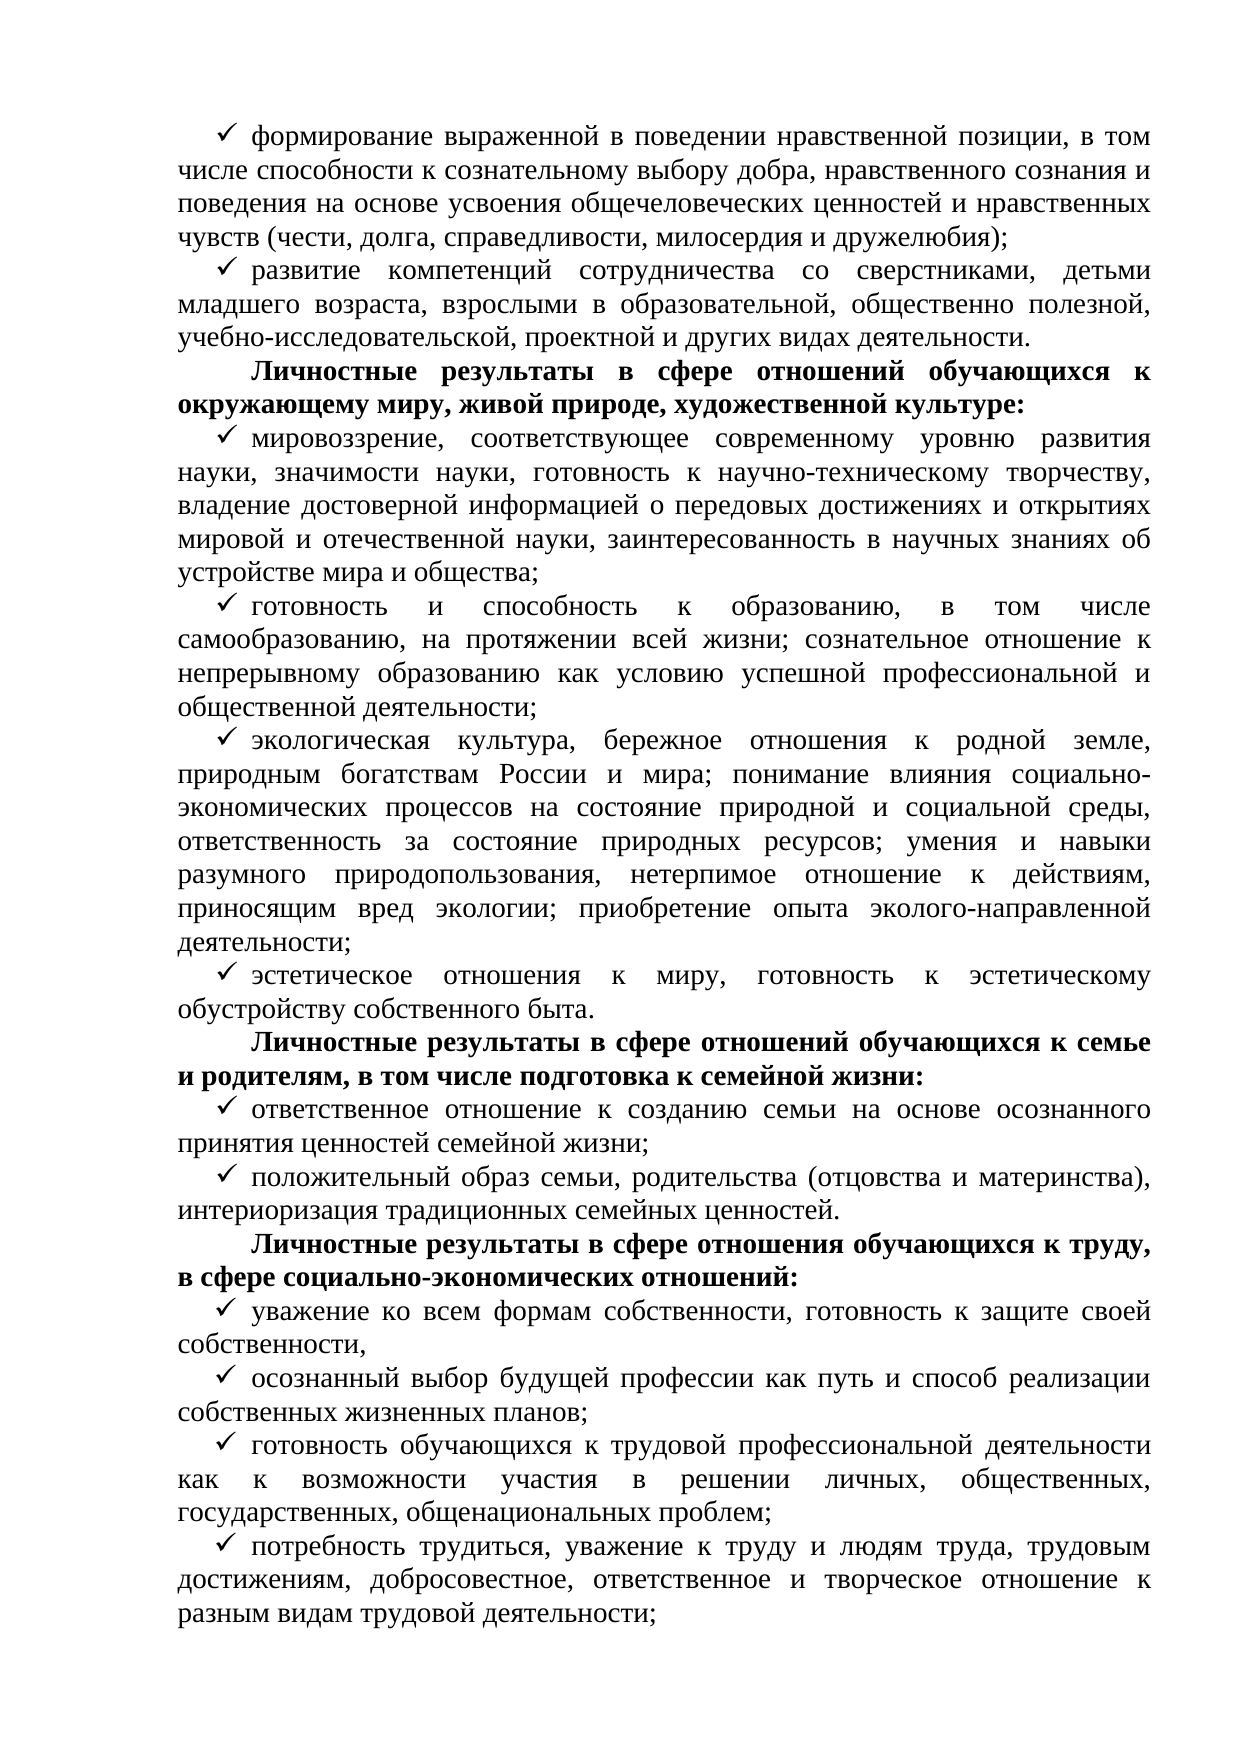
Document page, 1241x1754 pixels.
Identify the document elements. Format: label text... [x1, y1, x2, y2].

list уважение ко всем формам собственности, готовность к защите своей собственности, [177, 1293, 1152, 1360]
list экологическая культура, бережное отношения к родной земле, природным богатствам России и мира; понимание влияния социально-экономических процессов на состояние природной и социальной среды, ответственность за состояние природных ресурсов; умения и навыки разумного природопользования, нетерпимое отношение к действиям, приносящим вред экологии; приобретение опыта эколого-направленной деятельности; [177, 722, 1152, 957]
list положительный образ семьи, родительства (отцовства и материнства), интериоризация традиционных семейных ценностей. [177, 1159, 1152, 1226]
list развитие компетенций сотрудничества со сверстниками, детьми младшего возраста, взрослыми в образовательной, общественно полезной, учебно-исследовательской, проектной и других видах деятельности. [177, 252, 1152, 353]
list ответственное отношение к созданию семьи на основе осознанного принятия ценностей семейной жизни; [177, 1091, 1152, 1159]
text Личностные результаты в сфере отношений обучающихся к окружающему миру, живой природе, художественной культуре: [177, 353, 1152, 420]
list готовность и способность к образованию, в том числе самообразованию, на протяжении всей жизни; сознательное отношение к непрерывному образованию как условию успешной профессиональной и общественной деятельности; [177, 588, 1152, 722]
list мировоззрение, соответствующее современному уровню развития науки, значимости науки, готовность к научно-техническому творчеству, владение достоверной информацией о передовых достижениях и открытиях мировой и отечественной науки, заинтересованность в научных знаниях об устройстве мира и общества; [177, 420, 1152, 588]
list формирование выраженной в поведении нравственной позиции, в том числе способности к сознательному выбору добра, нравственного сознания и поведения на основе усвоения общечеловеческих ценностей и нравственных чувств (чести, долга, справедливости, милосердия и дружелюбия); [177, 118, 1152, 252]
list эстетическое отношения к миру, готовность к эстетическому обустройству собственного быта. [177, 957, 1152, 1024]
list осознанный выбор будущей профессии как путь и способ реализации собственных жизненных планов; [177, 1360, 1152, 1427]
list потребность трудиться, уважение к труду и людям труда, трудовым достижениям, добросовестное, ответственное и творческое отношение к разным видам трудовой деятельности; [177, 1528, 1152, 1629]
text Личностные результаты в сфере отношений обучающихся к семье и родителям, в том числе подготовка к семейной жизни: [177, 1024, 1152, 1091]
list готовность обучающихся к трудовой профессиональной деятельности как к возможности участия в решении личных, общественных, государственных, общенациональных проблем; [177, 1427, 1152, 1528]
text Личностные результаты в сфере отношения обучающихся к труду, в сфере социально-экономических отношений: [177, 1226, 1152, 1293]
